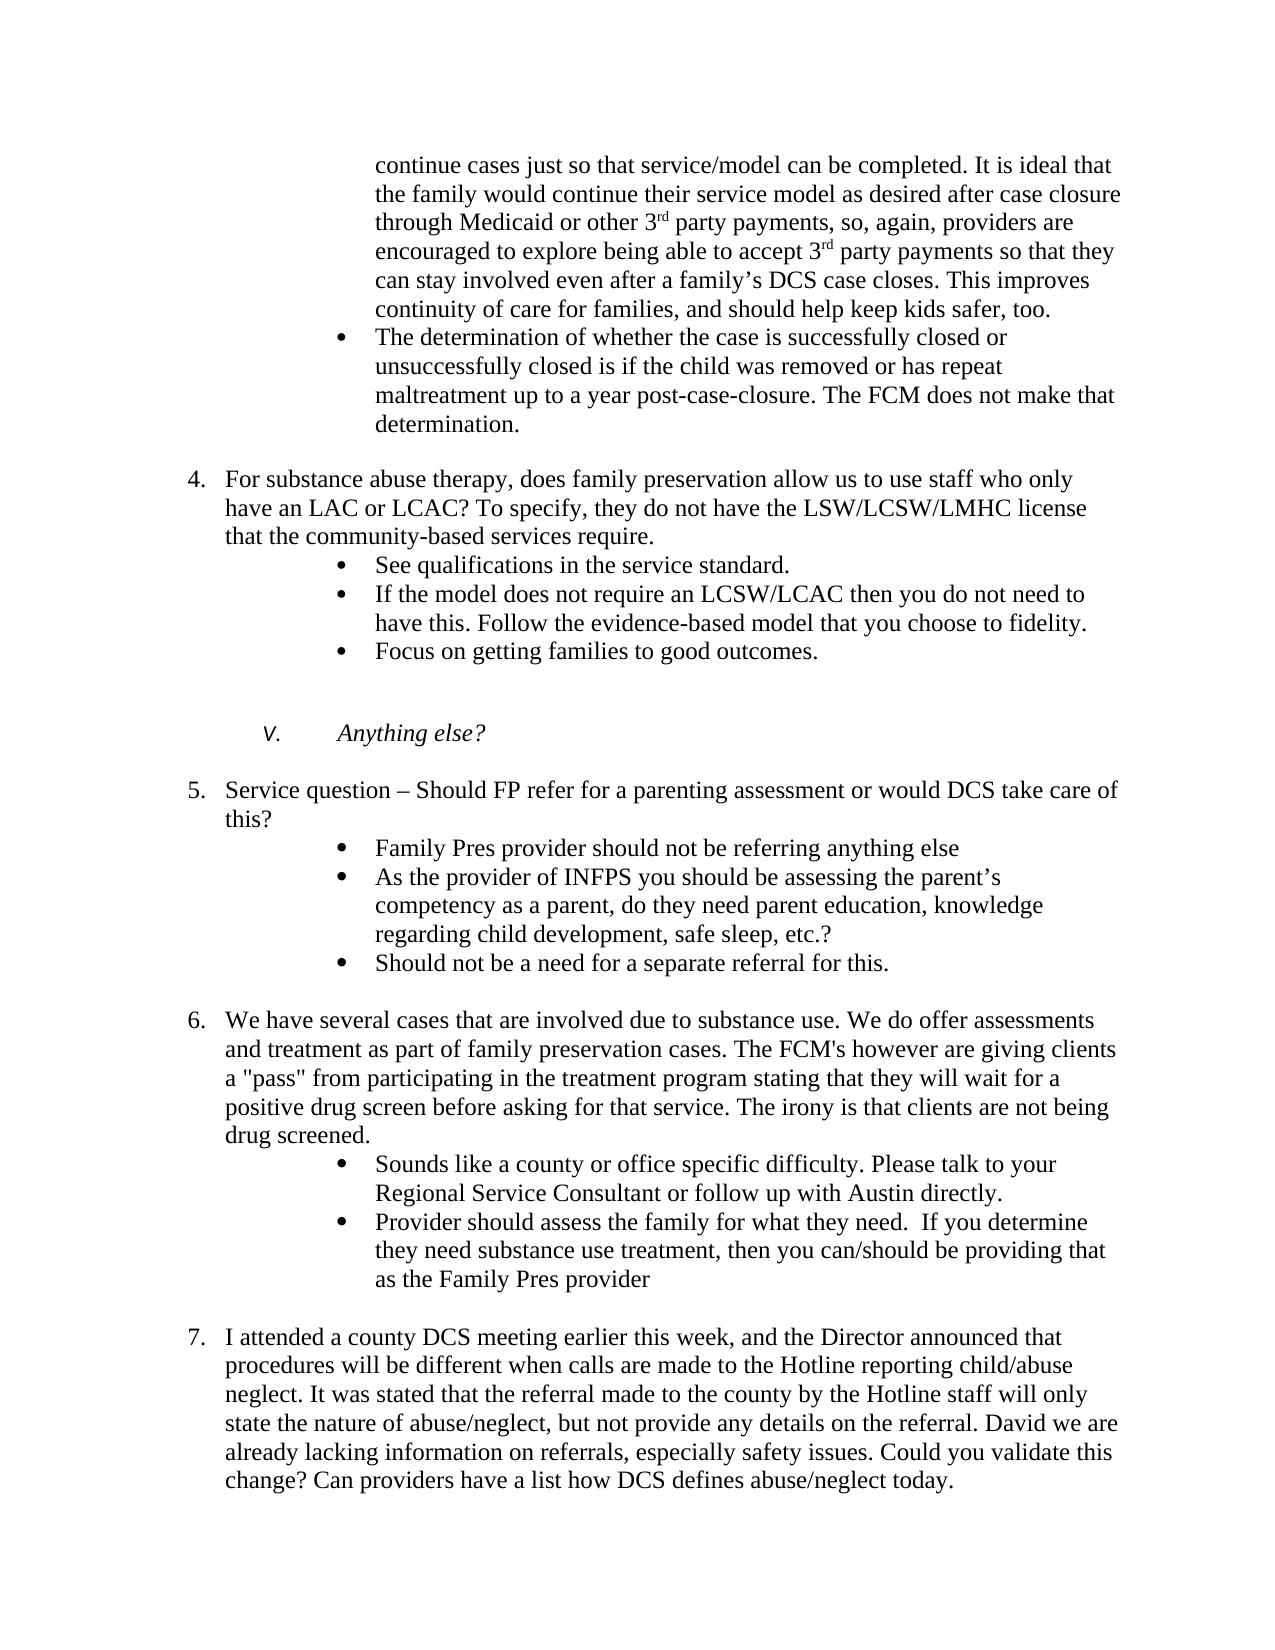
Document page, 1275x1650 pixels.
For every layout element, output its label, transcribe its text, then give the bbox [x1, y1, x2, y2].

list For substance abuse therapy, does family preservation allow us to use staff who only have an LAC or LCAC? To specify, they do not have the LSW/LCSW/LMHC license that the community-based services require. [187, 464, 1125, 550]
list Focus on getting families to good outcomes. [337, 636, 1125, 665]
list If the model does not require an LCSW/LCAC then you do not need to have this. Follow the evidence-based model that you choose to fidelity. [337, 579, 1125, 636]
list Anything else? [262, 718, 1125, 747]
list Sounds like a county or office specific difficulty. Please talk to your Regional Service Consultant or follow up with Austin directly. [337, 1149, 1125, 1207]
list The determination of whether the case is successfully closed or unsuccessfully closed is if the child was removed or has repeat maltreatment up to a year post-case-closure. The FCM does not make that determination. [337, 322, 1125, 437]
list As the provider of INFPS you should be assessing the parent’s competency as a parent, do they need parent education, knowledge regarding child development, safe sleep, etc.? [337, 862, 1125, 948]
list Service question – Should FP refer for a parenting assessment or would DCS take care of this? [187, 776, 1125, 833]
list See qualifications in the service standard. [337, 550, 1125, 579]
list We have several cases that are involved due to substance use. We do offer assessments and treatment as part of family preservation cases. The FCM's however are giving clients a "pass" from participating in the treatment program stating that they will wait for a positive drug screen before asking for that service. The irony is that clients are not being drug screened. [187, 1006, 1125, 1149]
list Family Pres provider should not be referring anything else [337, 833, 1125, 862]
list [337, 150, 1125, 322]
list I attended a county DCS meeting earlier this week, and the Director announced that procedures will be different when calls are made to the Hotline reporting child/abuse neglect. It was stated that the referral made to the county by the Hotline staff will only state the nature of abuse/neglect, but not provide any details on the referral. David we are already lacking information on referrals, especially safety issues. Could you validate this change? Can providers have a list how DCS defines abuse/neglect today. [187, 1322, 1125, 1494]
list Provider should assess the family for what they need. If you determine they need substance use treatment, then you can/should be providing that as the Family Pres provider [337, 1207, 1125, 1293]
list Should not be a need for a separate referral for this. [337, 948, 1125, 977]
